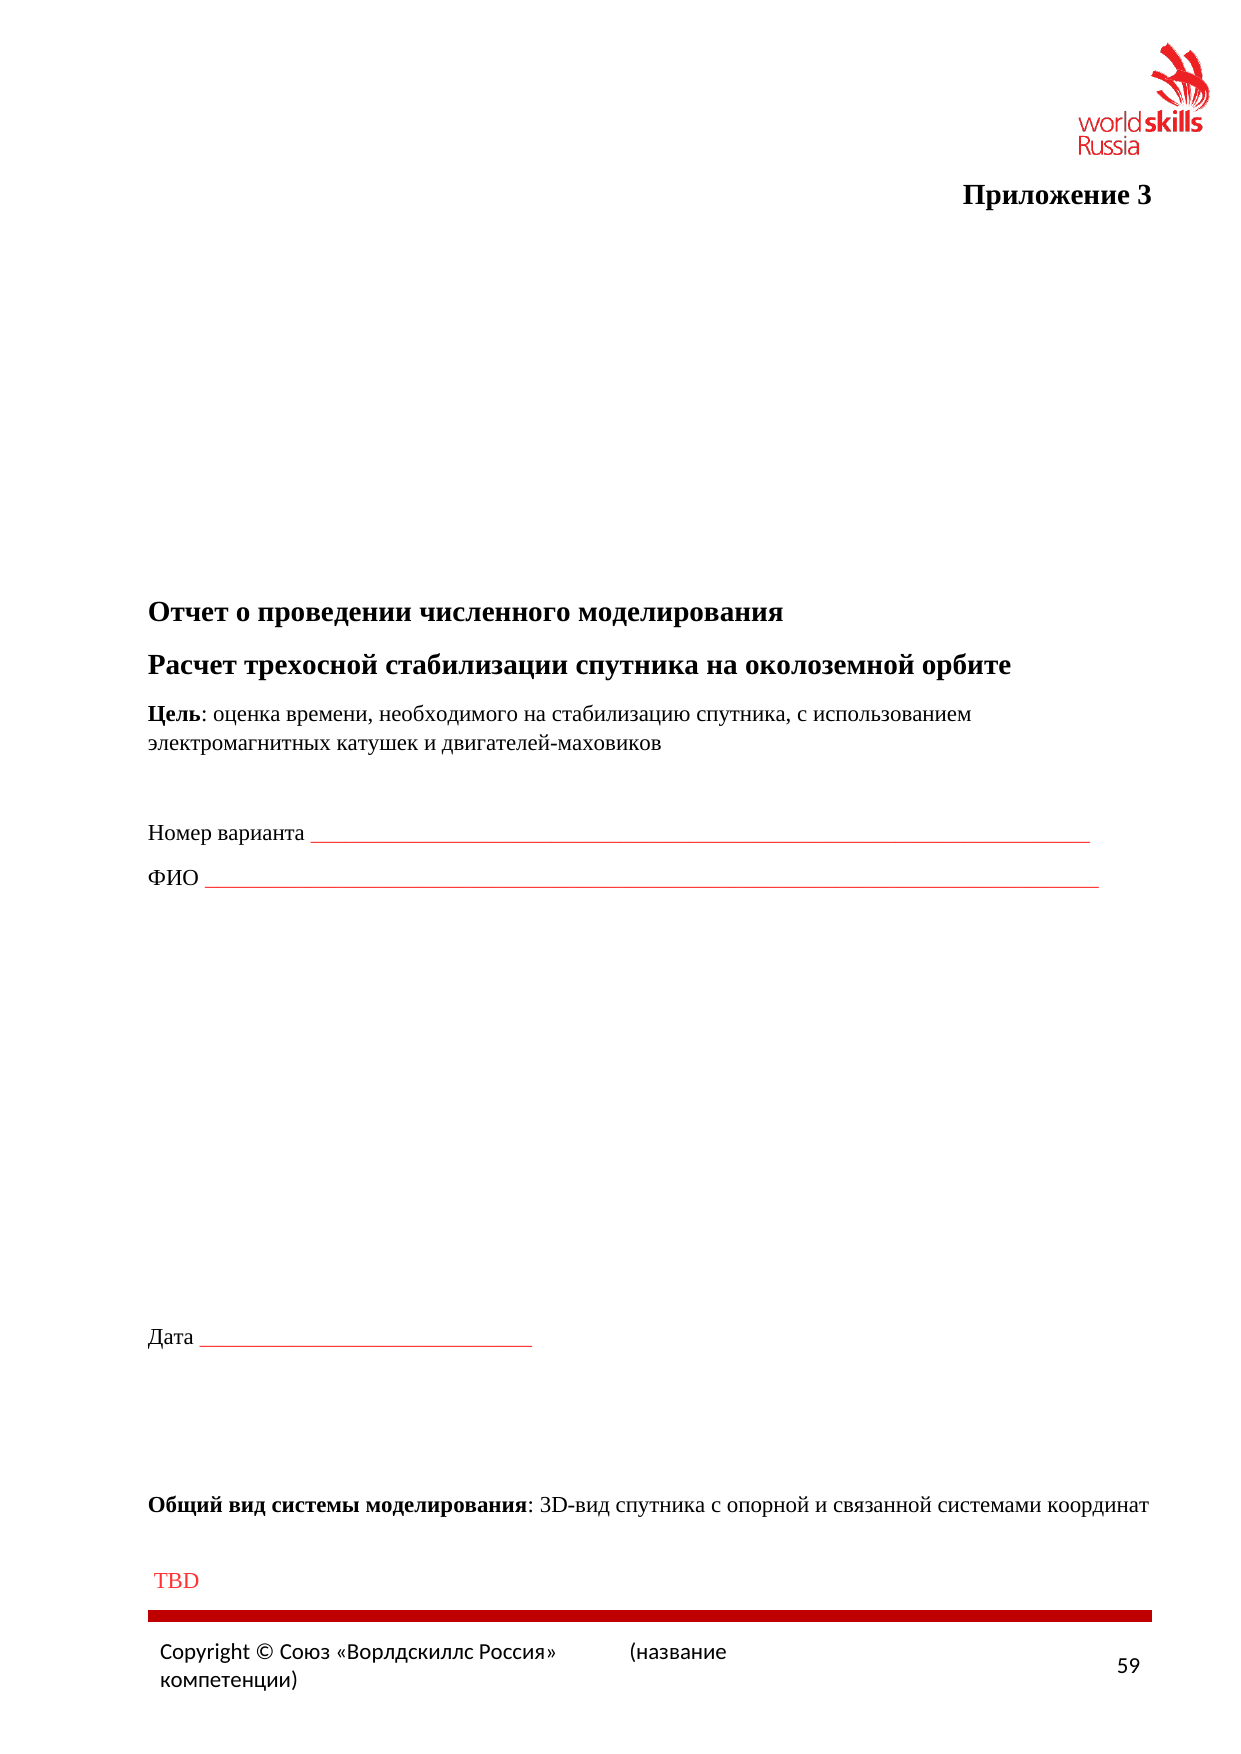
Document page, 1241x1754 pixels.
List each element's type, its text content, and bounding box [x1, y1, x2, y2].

text Номер варианта ____________________________________________________________________ [148, 819, 1152, 845]
text Цель: оценка времени, необходимого на стабилизацию спутника, с использованием электромагнитных катушек и двигателей-маховиков [148, 700, 1152, 755]
picture [1078, 42, 1235, 155]
text ФИО ______________________________________________________________________________ [148, 864, 1152, 890]
text TBD [148, 1567, 1152, 1593]
text Отчет о проведении численного моделирования [148, 594, 1152, 628]
text Приложение 3 [148, 177, 1152, 211]
text Общий вид системы моделирования: 3D-вид спутника с опорной и связанной системами координат [148, 1492, 1152, 1548]
text Расчет трехосной стабилизации спутника на околоземной орбите [148, 647, 1152, 681]
text Дата _____________________________ [148, 1323, 1152, 1349]
